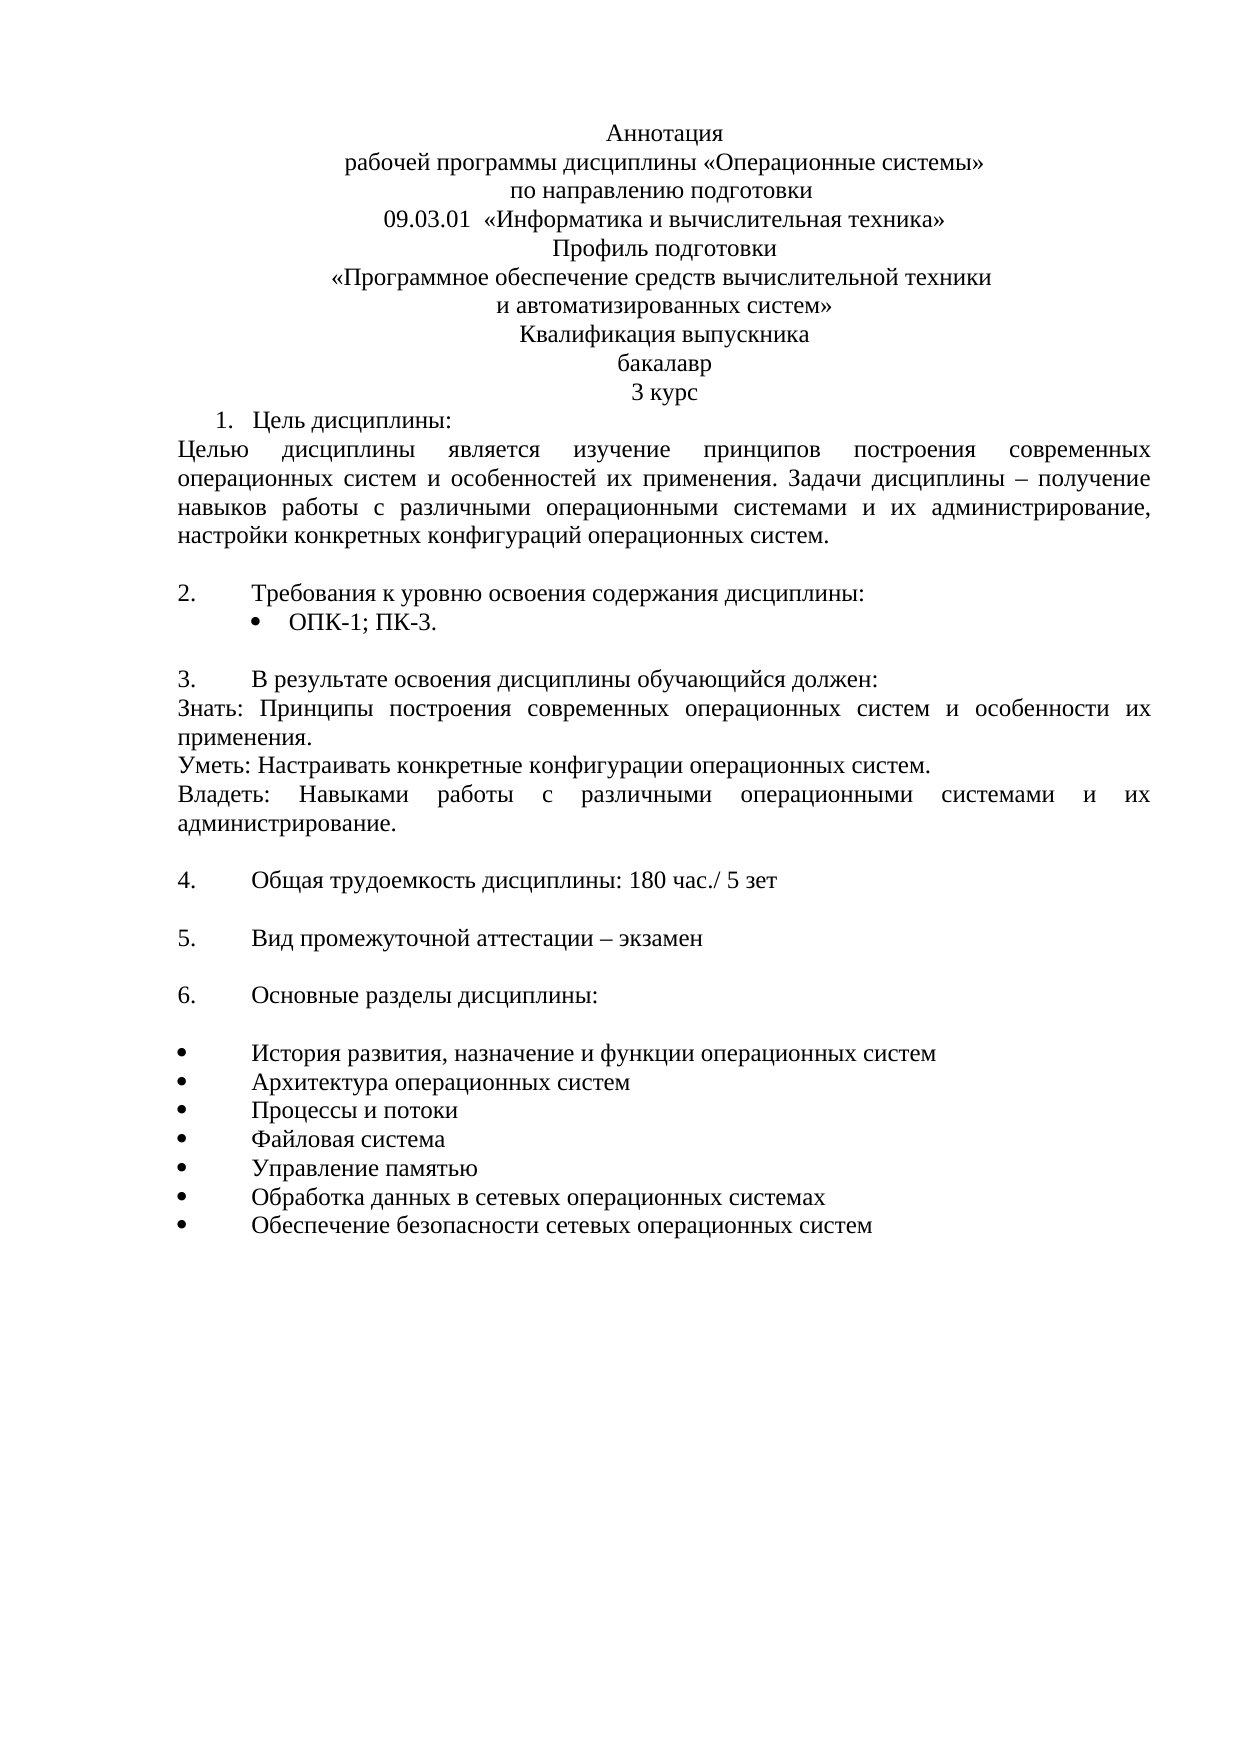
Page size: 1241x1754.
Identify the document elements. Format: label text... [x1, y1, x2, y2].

list Цель дисциплины: [215, 406, 1152, 434]
list Файловая система [177, 1124, 1152, 1153]
list Требования к уровню освоения содержания дисциплины: [177, 578, 1152, 607]
list Целью дисциплины является изучение принципов построения современных операционных систем и особенностей их применения. Задачи дисциплины – получение навыков работы с различными операционными системами и их администрирование, настройки конкретных конфигураций операционных систем. [177, 434, 1152, 549]
text Уметь: Настраивать конкретные конфигурации операционных систем. [177, 751, 1152, 779]
text 3 курс [177, 377, 1152, 406]
list Управление памятью [177, 1153, 1152, 1182]
list Общая трудоемкость дисциплины: 180 час./ 5 зет [177, 866, 1152, 894]
text Знать: Принципы построения современных операционных систем и особенности их применения. [177, 693, 1152, 751]
text Владеть: Навыками работы с различными операционными системами и их администрирование. [177, 779, 1152, 837]
list Обеспечение безопасности сетевых операционных систем [177, 1211, 1152, 1239]
list В результате освоения дисциплины обучающийся должен: [177, 664, 1152, 693]
text Аннотация рабочей программы дисциплины «Операционные системы» по направлению подготовки 09.03.01 «Информатика и вычислительная техника» Профиль подготовки «Программное обеспечение средств вычислительной техники и автоматизированных систем» Квалификация выпускника бакалавр [177, 118, 1152, 377]
list Вид промежуточной аттестации – экзамен [177, 923, 1152, 952]
list Обработка данных в сетевых операционных системах [177, 1182, 1152, 1211]
list ОПК-1; ПК-3. [251, 607, 1152, 636]
list Архитектура операционных систем [177, 1067, 1152, 1096]
list Основные разделы дисциплины: [177, 981, 1152, 1009]
list История развития, назначение и функции операционных систем [177, 1038, 1152, 1067]
list Процессы и потоки [177, 1096, 1152, 1124]
